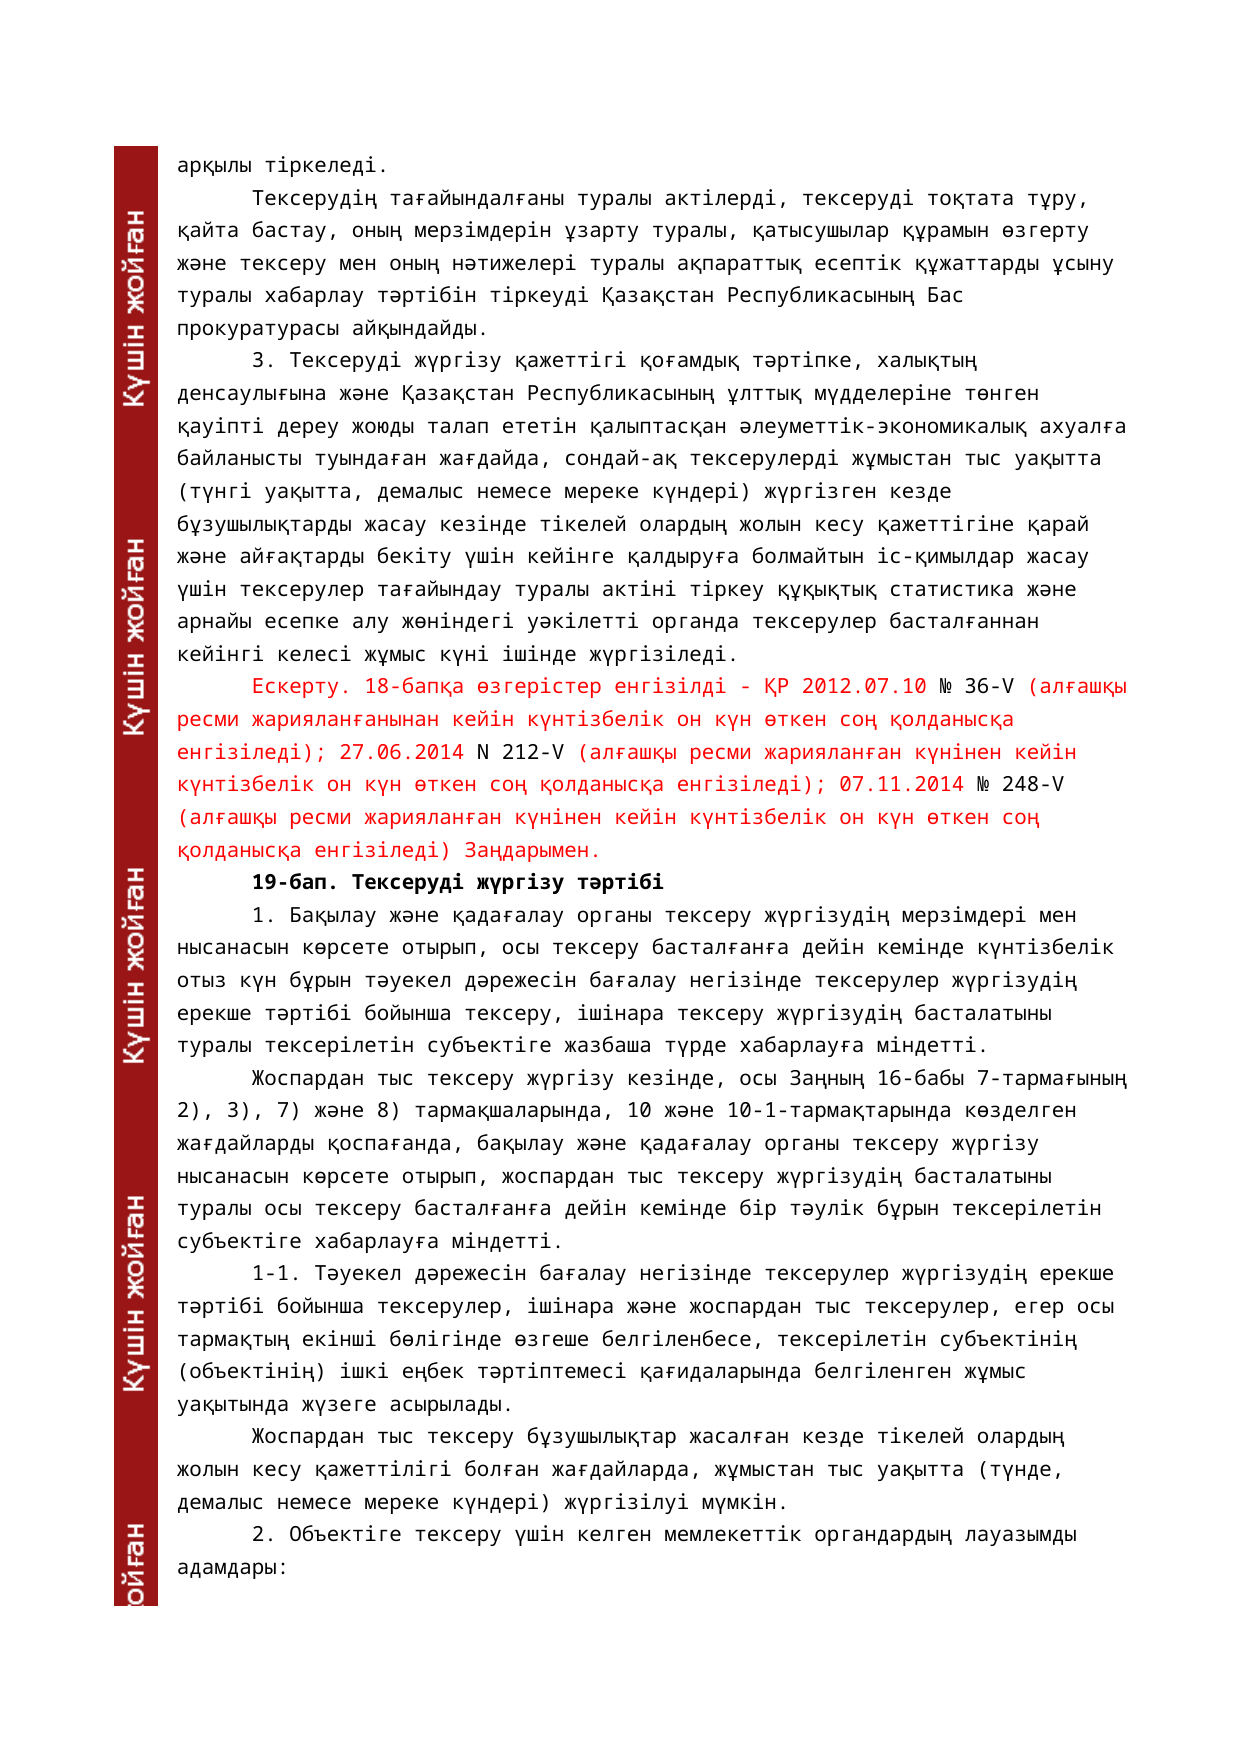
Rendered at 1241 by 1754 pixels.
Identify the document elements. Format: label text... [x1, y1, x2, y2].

picture [114, 863, 158, 867]
picture [114, 1580, 158, 1606]
text 19-бап. Тексеруді жүргізу тәртібі [112, 867, 1128, 896]
picture [114, 896, 158, 900]
picture [114, 146, 158, 150]
